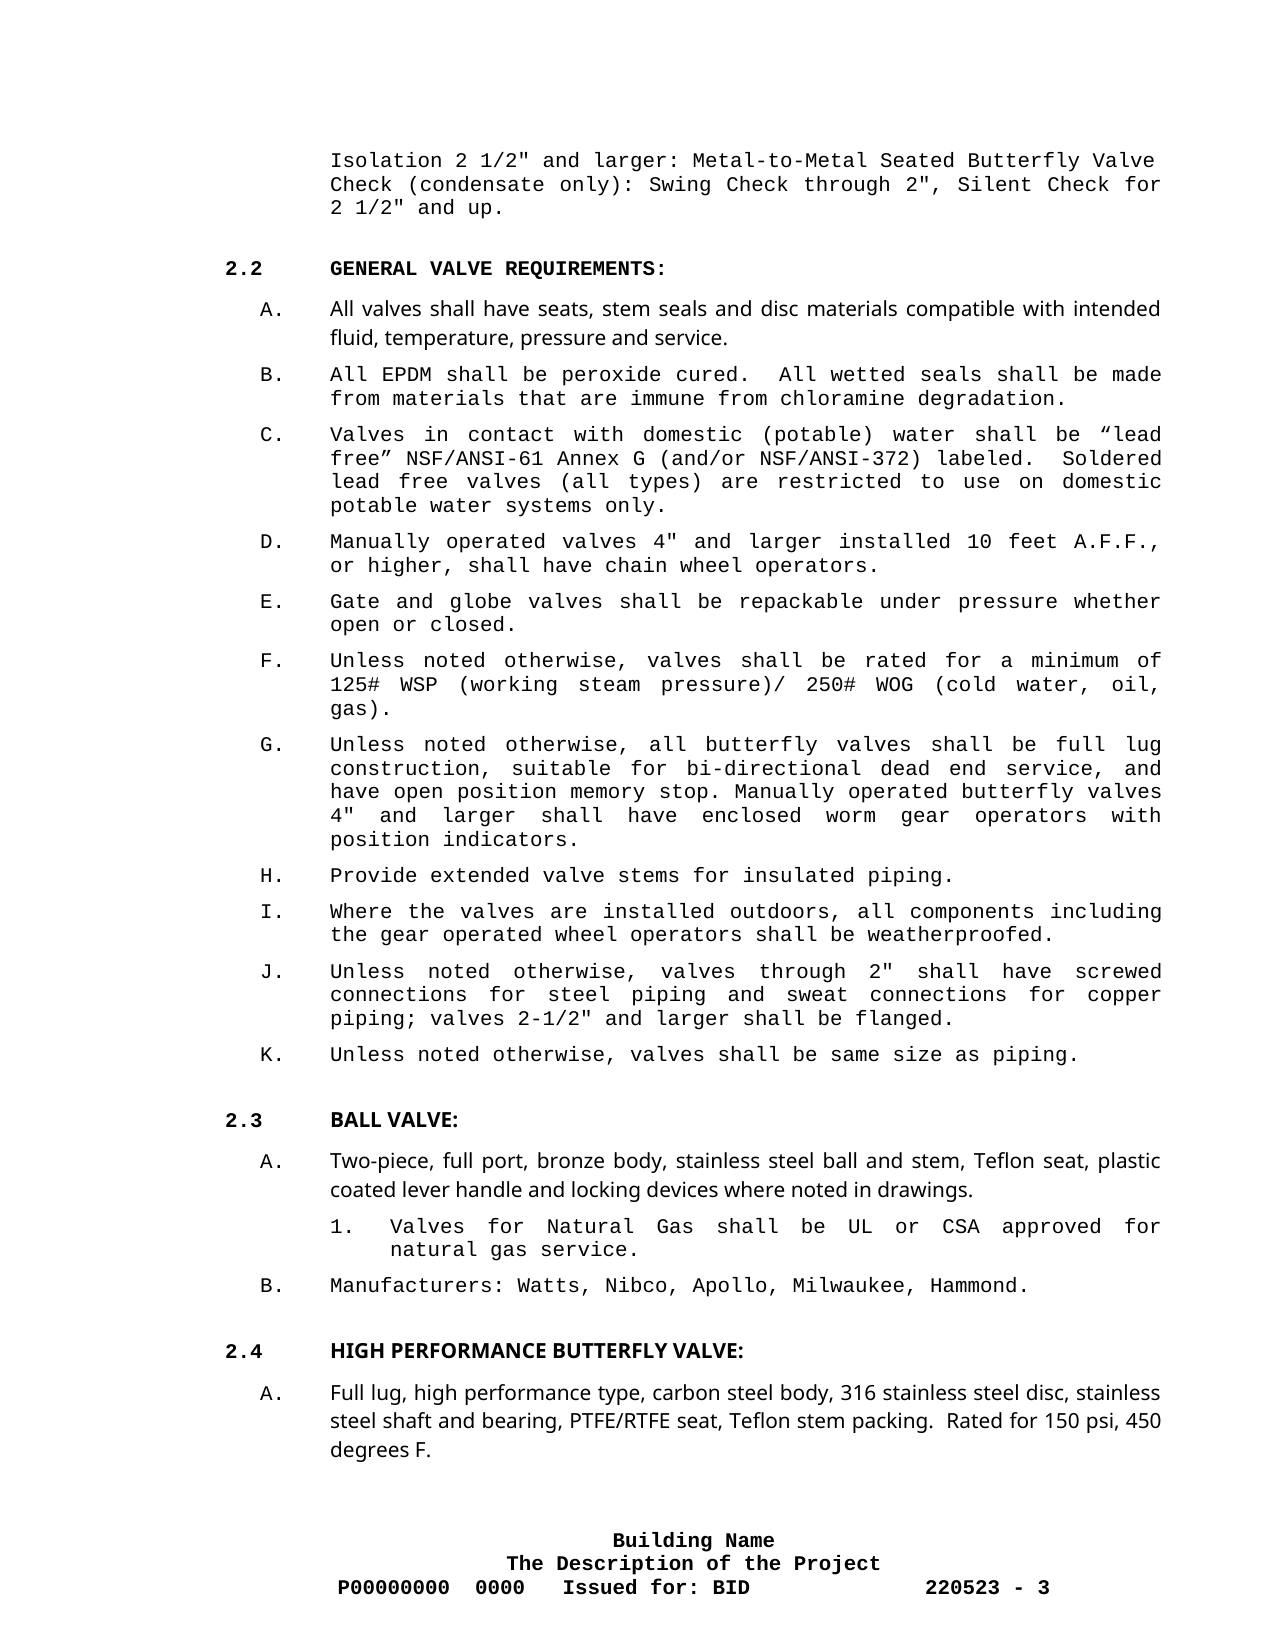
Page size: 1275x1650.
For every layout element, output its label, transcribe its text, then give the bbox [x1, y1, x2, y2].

text Gate and globe valves shall be repackable under pressure whether open or closed. [285, 591, 1162, 638]
text Unless noted otherwise, all butterfly valves shall be full lug construction, suitable for bi-directional dead end service, and have open position memory stop. Manually operated butterfly valves 4" and larger shall have enclosed worm gear operators with position indicators. [285, 734, 1162, 852]
text Ball valve: [225, 1105, 1162, 1134]
text Full lug, high performance type, carbon steel body, 316 stainless steel disc, stainless steel shaft and bearing, PTFE/RTFE seat, Teflon stem packing. Rated for 150 psi, 450 degrees F. [285, 1378, 1162, 1463]
text Where the valves are installed outdoors, all components including the gear operated wheel operators shall be weatherproofed. [285, 901, 1162, 948]
text General Valve Requirements: [225, 258, 1162, 282]
text Isolation 2 1/2" and larger: Metal-to-Metal Seated Butterfly Valve [330, 150, 1162, 174]
text All EPDM shall be peroxide cured. All wetted seals shall be made from materials that are immune from chloramine degradation. [285, 364, 1162, 411]
text All valves shall have seats, stem seals and disc materials compatible with intended fluid, temperature, pressure and service. [285, 294, 1162, 352]
text Valves for Natural Gas shall be UL or CSA approved for natural gas service. [330, 1216, 1162, 1263]
text Manufacturers: Watts, Nibco, Apollo, Milwaukee, Hammond. [285, 1276, 1162, 1299]
text Provide extended valve stems for insulated piping. [285, 865, 1162, 888]
text Manually operated valves 4" and larger installed 10 feet A.F.F., or higher, shall have chain wheel operators. [285, 531, 1162, 578]
text Unless noted otherwise, valves shall be rated for a minimum of 125# WSP (working steam pressure)/ 250# WOG (cold water, oil, gas). [285, 651, 1162, 721]
text Two-piece, full port, bronze body, stainless steel ball and stem, Teflon seat, plastic coated lever handle and locking devices where noted in drawings. [285, 1146, 1162, 1203]
text Unless noted otherwise, valves shall be same size as piping. [285, 1044, 1162, 1068]
text High Performance Butterfly Valve: [225, 1337, 1162, 1365]
text Valves in contact with domestic (potable) water shall be “lead free” NSF/ANSI-61 Annex G (and/or NSF/ANSI-372) labeled. Soldered lead free valves (all types) are restricted to use on domestic potable water systems only. [285, 424, 1162, 518]
text Unless noted otherwise, valves through 2" shall have screwed connections for steel piping and sweat connections for copper piping; valves 2-1/2" and larger shall be flanged. [285, 961, 1162, 1032]
text Check (condensate only): Swing Check through 2", Silent Check for 2 1/2" and up. [330, 174, 1162, 221]
